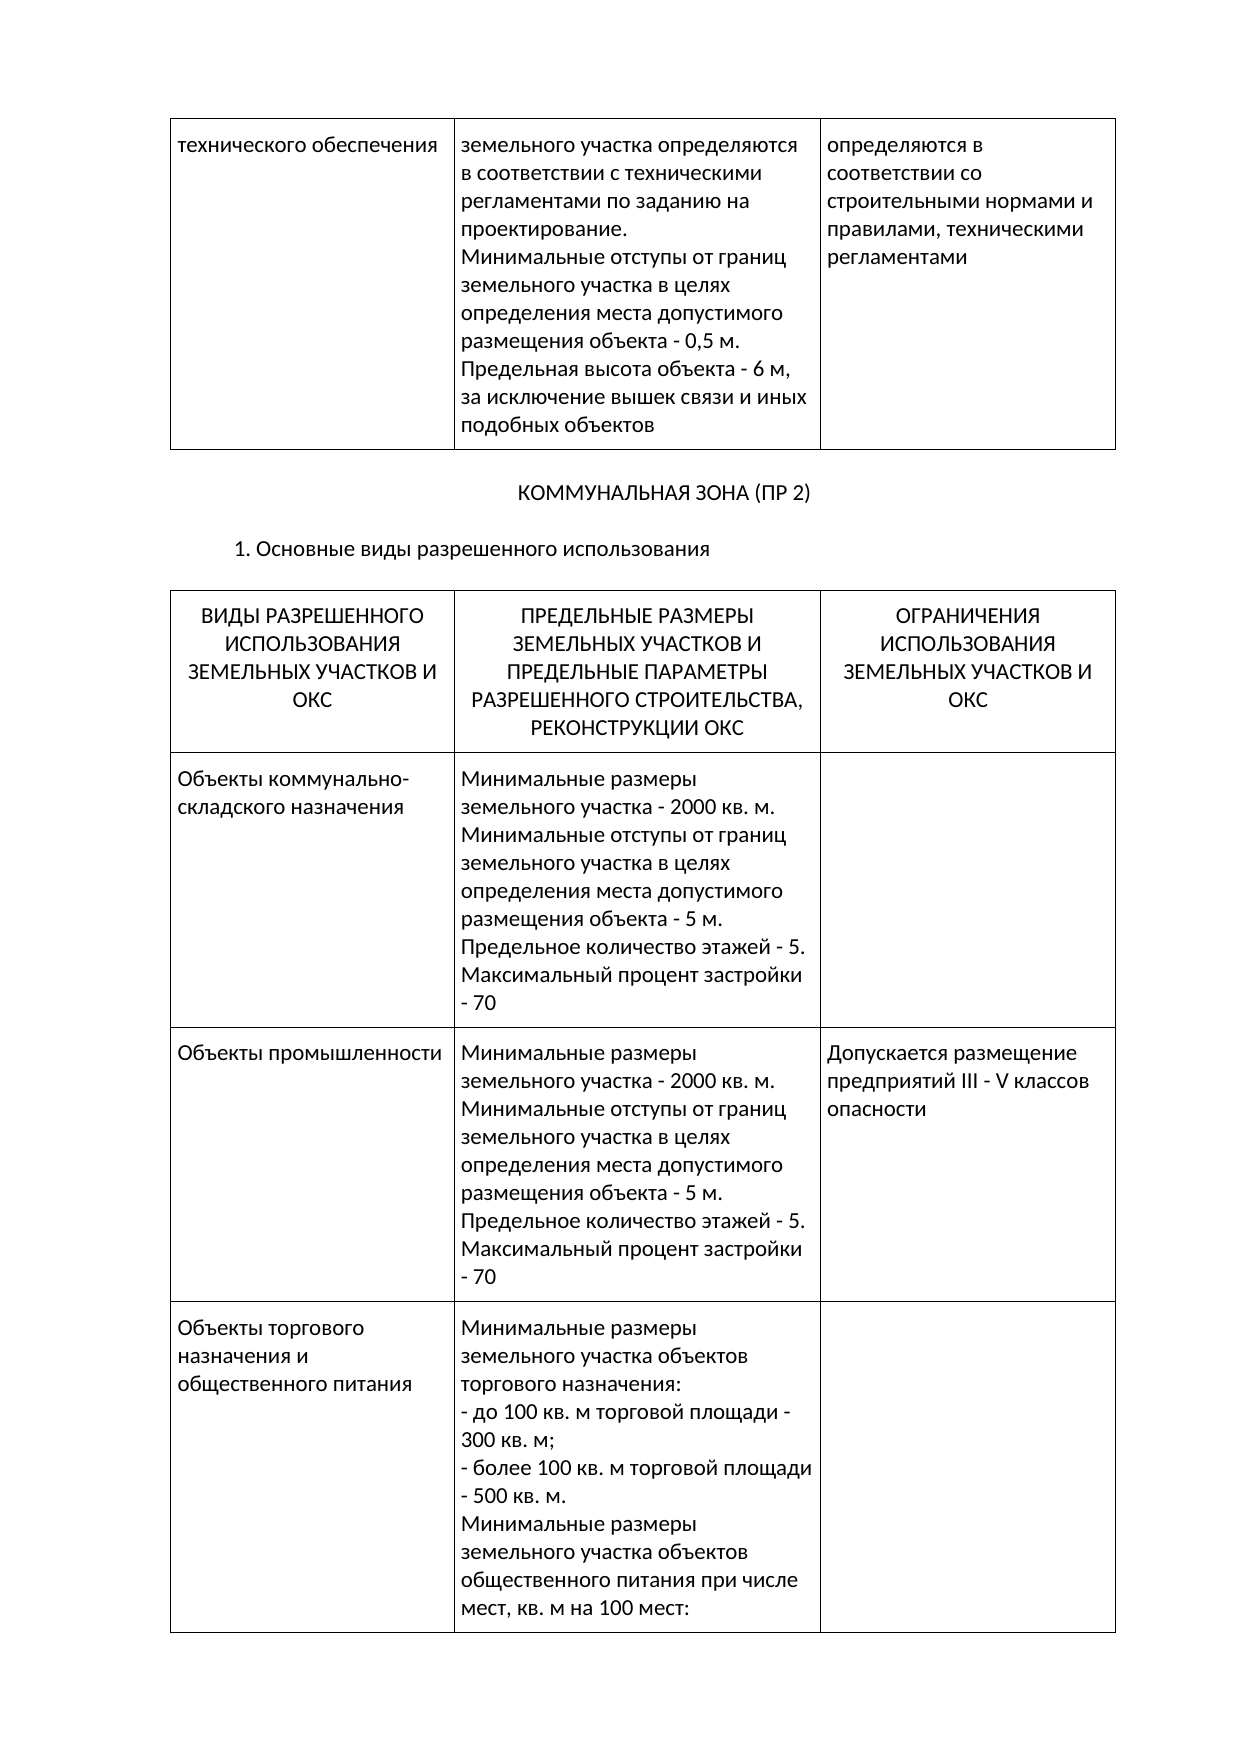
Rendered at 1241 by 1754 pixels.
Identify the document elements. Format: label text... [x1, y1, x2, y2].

table_header ВИДЫ РАЗРЕШЕННОГО ИСПОЛЬЗОВАНИЯ ЗЕМЕЛЬНЫХ УЧАСТКОВ И ОКС [171, 591, 454, 752]
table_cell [455, 1302, 820, 1632]
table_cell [171, 1302, 454, 1632]
text 1. Основные виды разрешенного использования [177, 534, 1152, 562]
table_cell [455, 119, 820, 449]
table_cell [821, 119, 1115, 449]
table_cell Минимальные размеры земельного участка - 2000 кв. м. Минимальные отступы от границ земельного участка в целях определения места допустимого размещения объекта - 5 м. Предельное количество этажей - 5. Максимальный процент застройки - 70 [455, 753, 820, 1027]
table_cell [821, 753, 1115, 1027]
table_cell [821, 1302, 1115, 1632]
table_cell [171, 119, 454, 449]
table_header ПРЕДЕЛЬНЫЕ РАЗМЕРЫ ЗЕМЕЛЬНЫХ УЧАСТКОВ И ПРЕДЕЛЬНЫЕ ПАРАМЕТРЫ РАЗРЕШЕННОГО СТРОИТЕЛЬСТВА, РЕКОНСТРУКЦИИ ОКС [455, 591, 820, 752]
text КОММУНАЛЬНАЯ ЗОНА (ПР 2) [177, 478, 1152, 506]
table_cell Объекты промышленности [171, 1028, 454, 1301]
table_cell Объекты коммунально-складского назначения [171, 753, 454, 1027]
table_header ОГРАНИЧЕНИЯ ИСПОЛЬЗОВАНИЯ ЗЕМЕЛЬНЫХ УЧАСТКОВ И ОКС [821, 591, 1115, 752]
table_cell Допускается размещение предприятий III - V классов опасности [821, 1028, 1115, 1301]
table_cell Минимальные размеры земельного участка - 2000 кв. м. Минимальные отступы от границ земельного участка в целях определения места допустимого размещения объекта - 5 м. Предельное количество этажей - 5. Максимальный процент застройки - 70 [455, 1028, 820, 1301]
